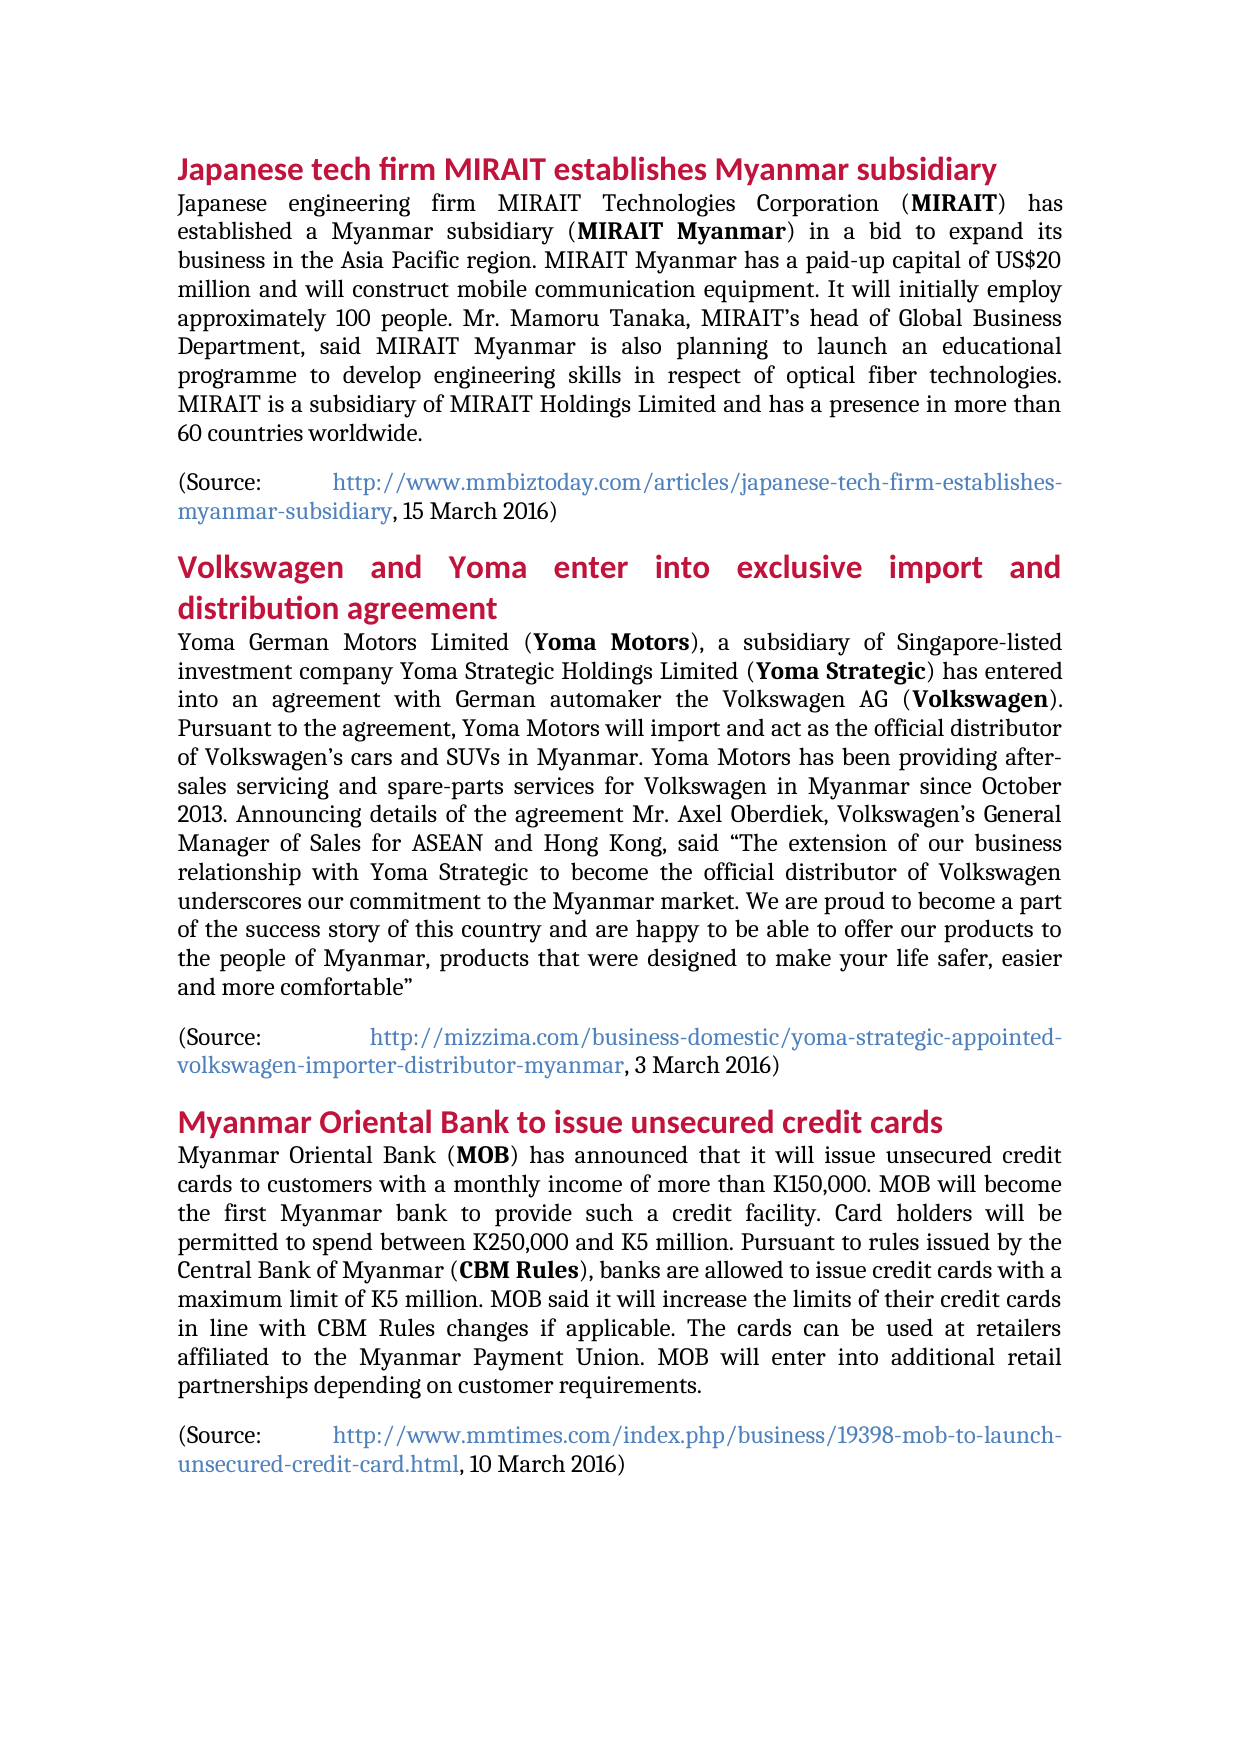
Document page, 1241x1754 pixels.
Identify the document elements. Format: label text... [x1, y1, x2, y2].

subtitle Japanese tech firm MIRAIT establishes Myanmar subsidiary [177, 148, 1063, 188]
text Yoma German Motors Limited (Yoma Motors), a subsidiary of Singapore-listed investment company Yoma Strategic Holdings Limited (Yoma Strategic) has entered into an agreement with German automaker the Volkswagen AG (Volkswagen). Pursuant to the agreement, Yoma Motors will import and act as the official distributor of Volkswagen’s cars and SUVs in Myanmar. Yoma Motors has been providing after-sales servicing and spare-parts services for Volkswagen in Myanmar since October 2013. Announcing details of the agreement Mr. Axel Oberdiek, Volkswagen’s General Manager of Sales for ASEAN and Hong Kong, said “The extension of our business relationship with Yoma Strategic to become the official distributor of Volkswagen underscores our commitment to the Myanmar market. We are proud to become a part of the success story of this country and are happy to be able to offer our products to the people of Myanmar, products that were designed to make your life safer, easier and more comfortable” [177, 628, 1063, 1002]
text Japanese engineering firm MIRAIT Technologies Corporation (MIRAIT) has established a Myanmar subsidiary (MIRAIT Myanmar) in a bid to expand its business in the Asia Pacific region. MIRAIT Myanmar has a paid-up capital of US$20 million and will construct mobile communication equipment. It will initially employ approximately 100 people. Mr. Mamoru Tanaka, MIRAIT’s head of Global Business Department, said MIRAIT Myanmar is also planning to launch an educational programme to develop engineering skills in respect of optical fiber technologies. MIRAIT is a subsidiary of MIRAIT Holdings Limited and has a presence in more than 60 countries worldwide. [177, 188, 1063, 447]
subtitle Myanmar Oriental Bank to issue unsecured credit cards [177, 1101, 1063, 1141]
text (Source: http://www.mmtimes.com/index.php/business/19398-mob-to-launch-unsecured-credit-card.html, 10 March 2016) [177, 1421, 1063, 1478]
text Myanmar Oriental Bank (MOB) has announced that it will issue unsecured credit cards to customers with a monthly income of more than K150,000. MOB will become the first Myanmar bank to provide such a credit facility. Card holders will be permitted to spend between K250,000 and K5 million. Pursuant to rules issued by the Central Bank of Myanmar (CBM Rules), banks are allowed to issue credit cards with a maximum limit of K5 million. MOB said it will increase the limits of their credit cards in line with CBM Rules changes if applicable. The cards can be used at retailers affiliated to the Myanmar Payment Union. MOB will enter into additional retail partnerships depending on customer requirements. [177, 1141, 1063, 1400]
subtitle Volkswagen and Yoma enter into exclusive import and distribution agreement [177, 546, 1063, 628]
text (Source: http://www.mmbiztoday.com/articles/japanese-tech-firm-establishes-myanmar-subsidiary, 15 March 2016) [177, 468, 1063, 526]
text (Source: http://mizzima.com/business-domestic/yoma-strategic-appointed-volkswagen-importer-distributor-myanmar, 3 March 2016) [177, 1022, 1063, 1080]
